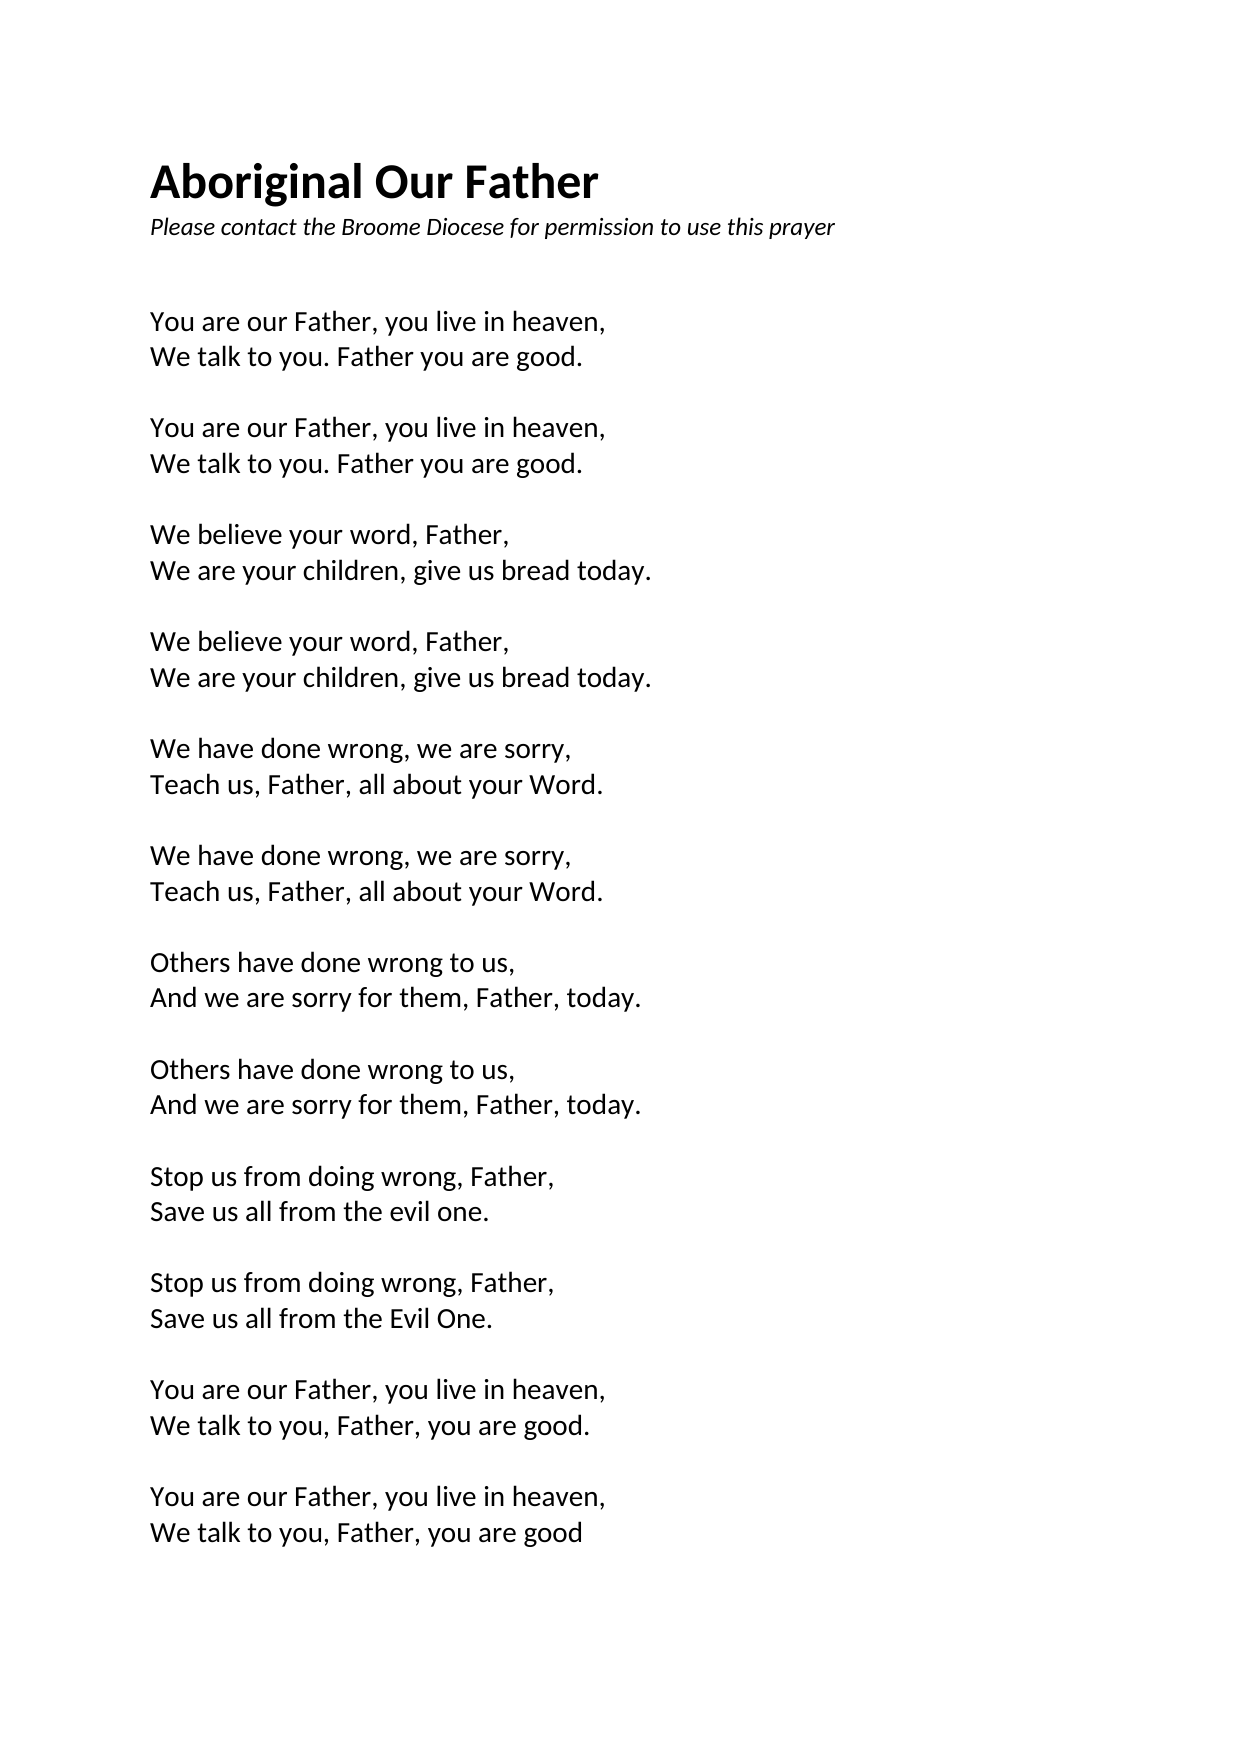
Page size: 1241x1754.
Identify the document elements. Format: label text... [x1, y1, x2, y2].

text Others have done wrong to us, [150, 944, 1090, 979]
text Save us all from the Evil One. [150, 1300, 1090, 1336]
text Stop us from doing wrong, Father, [150, 1264, 1090, 1300]
text Stop us from doing wrong, Father, [150, 1158, 1090, 1193]
text We believe your word, Father, [150, 623, 1090, 659]
text We are your children, give us bread today. [150, 552, 1090, 588]
text We believe your word, Father, [150, 516, 1090, 552]
text Save us all from the evil one. [150, 1193, 1090, 1229]
text We are your children, give us bread today. [150, 659, 1090, 694]
text We talk to you. Father you are good. [150, 445, 1090, 481]
text And we are sorry for them, Father, today. [150, 979, 1090, 1015]
text Please contact the Broome Diocese for permission to use this prayer [150, 211, 1090, 242]
text We talk to you, Father, you are good [150, 1514, 1090, 1549]
text Teach us, Father, all about your Word. [150, 873, 1090, 908]
text Others have done wrong to us, [150, 1051, 1090, 1086]
text You are our Father, you live in heaven, [150, 303, 1090, 338]
text We talk to you, Father, you are good. [150, 1407, 1090, 1443]
text We talk to you. Father you are good. [150, 338, 1090, 374]
text You are our Father, you live in heaven, [150, 1478, 1090, 1514]
text We have done wrong, we are sorry, [150, 837, 1090, 873]
text And we are sorry for them, Father, today. [150, 1086, 1090, 1122]
text We have done wrong, we are sorry, [150, 730, 1090, 766]
text You are our Father, you live in heaven, [150, 409, 1090, 445]
text Aboriginal Our Father [150, 150, 1090, 211]
text You are our Father, you live in heaven, [150, 1371, 1090, 1407]
text Teach us, Father, all about your Word. [150, 766, 1090, 801]
